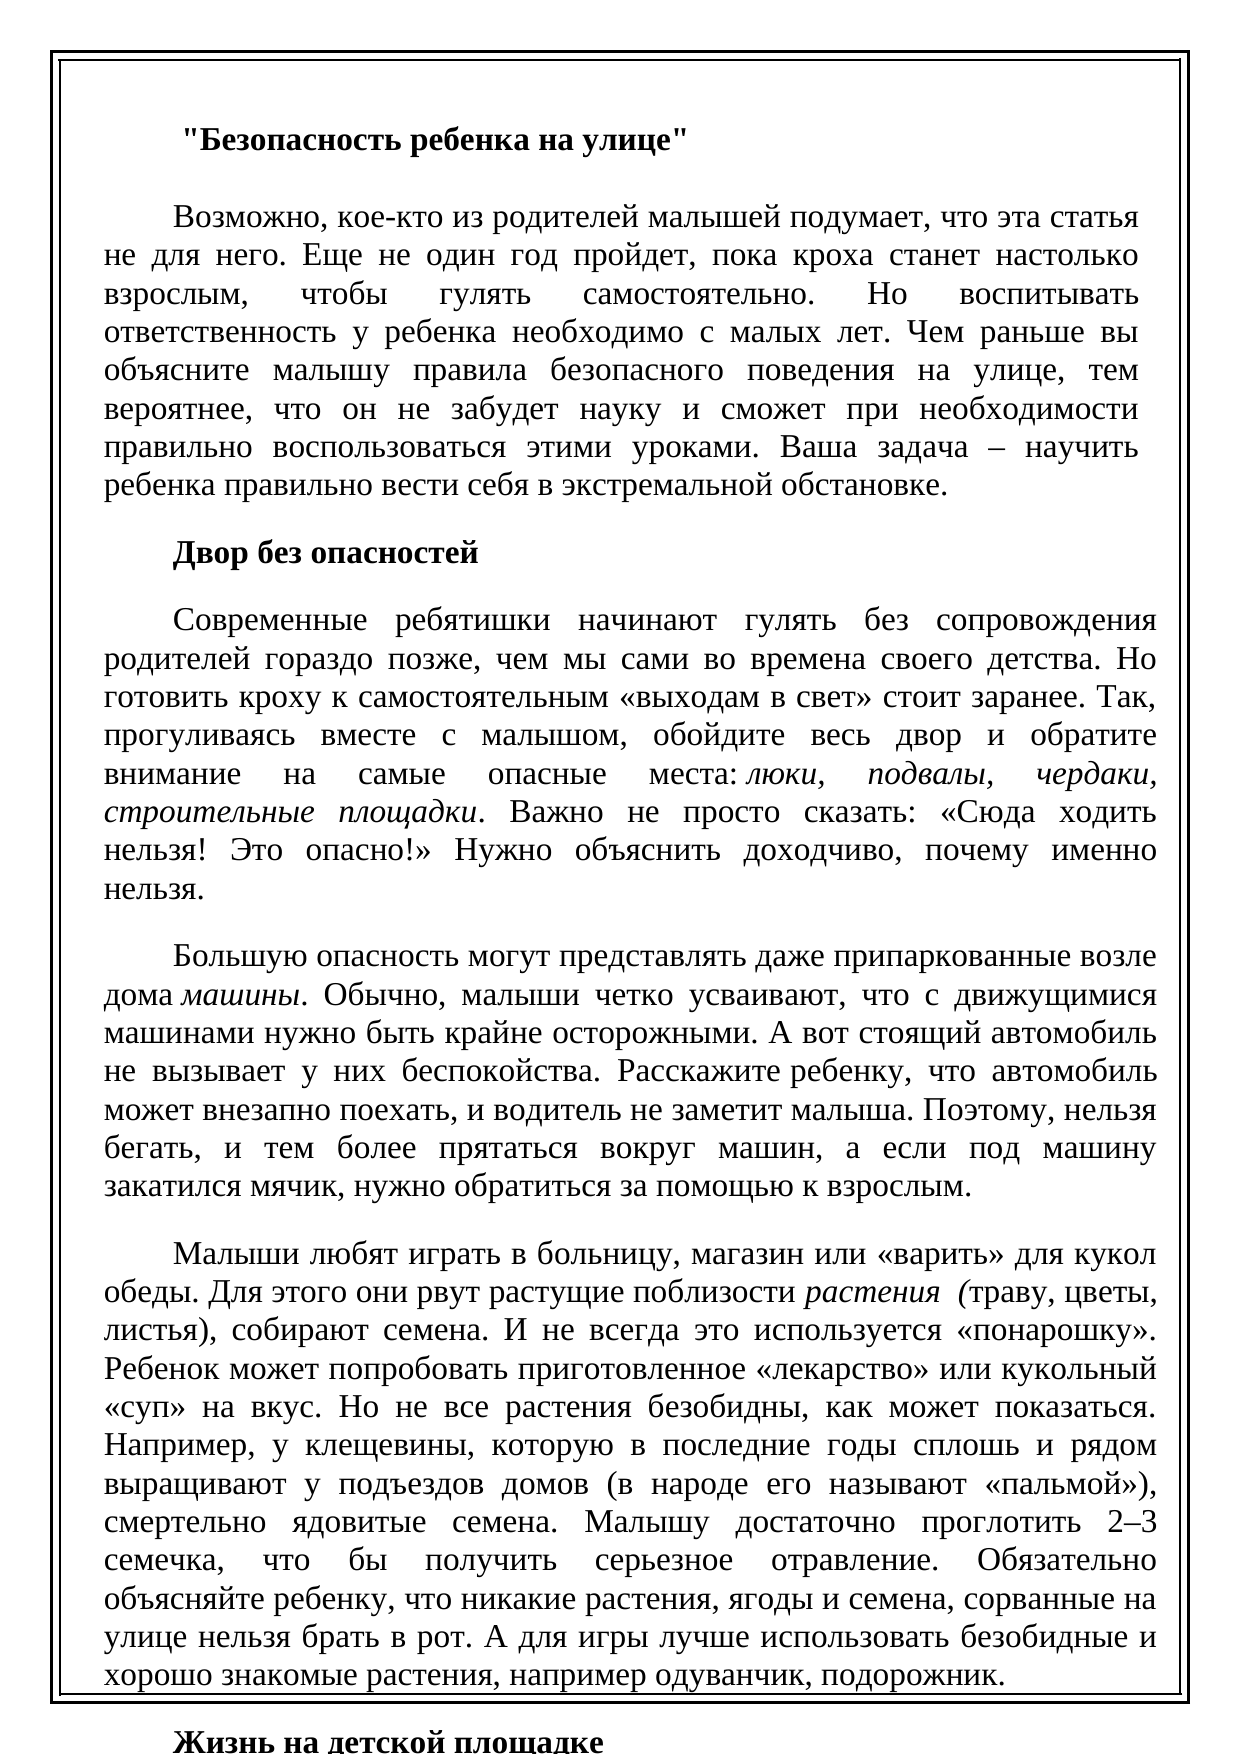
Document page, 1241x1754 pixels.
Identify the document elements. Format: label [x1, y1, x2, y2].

table_cell [102, 118, 1098, 1636]
